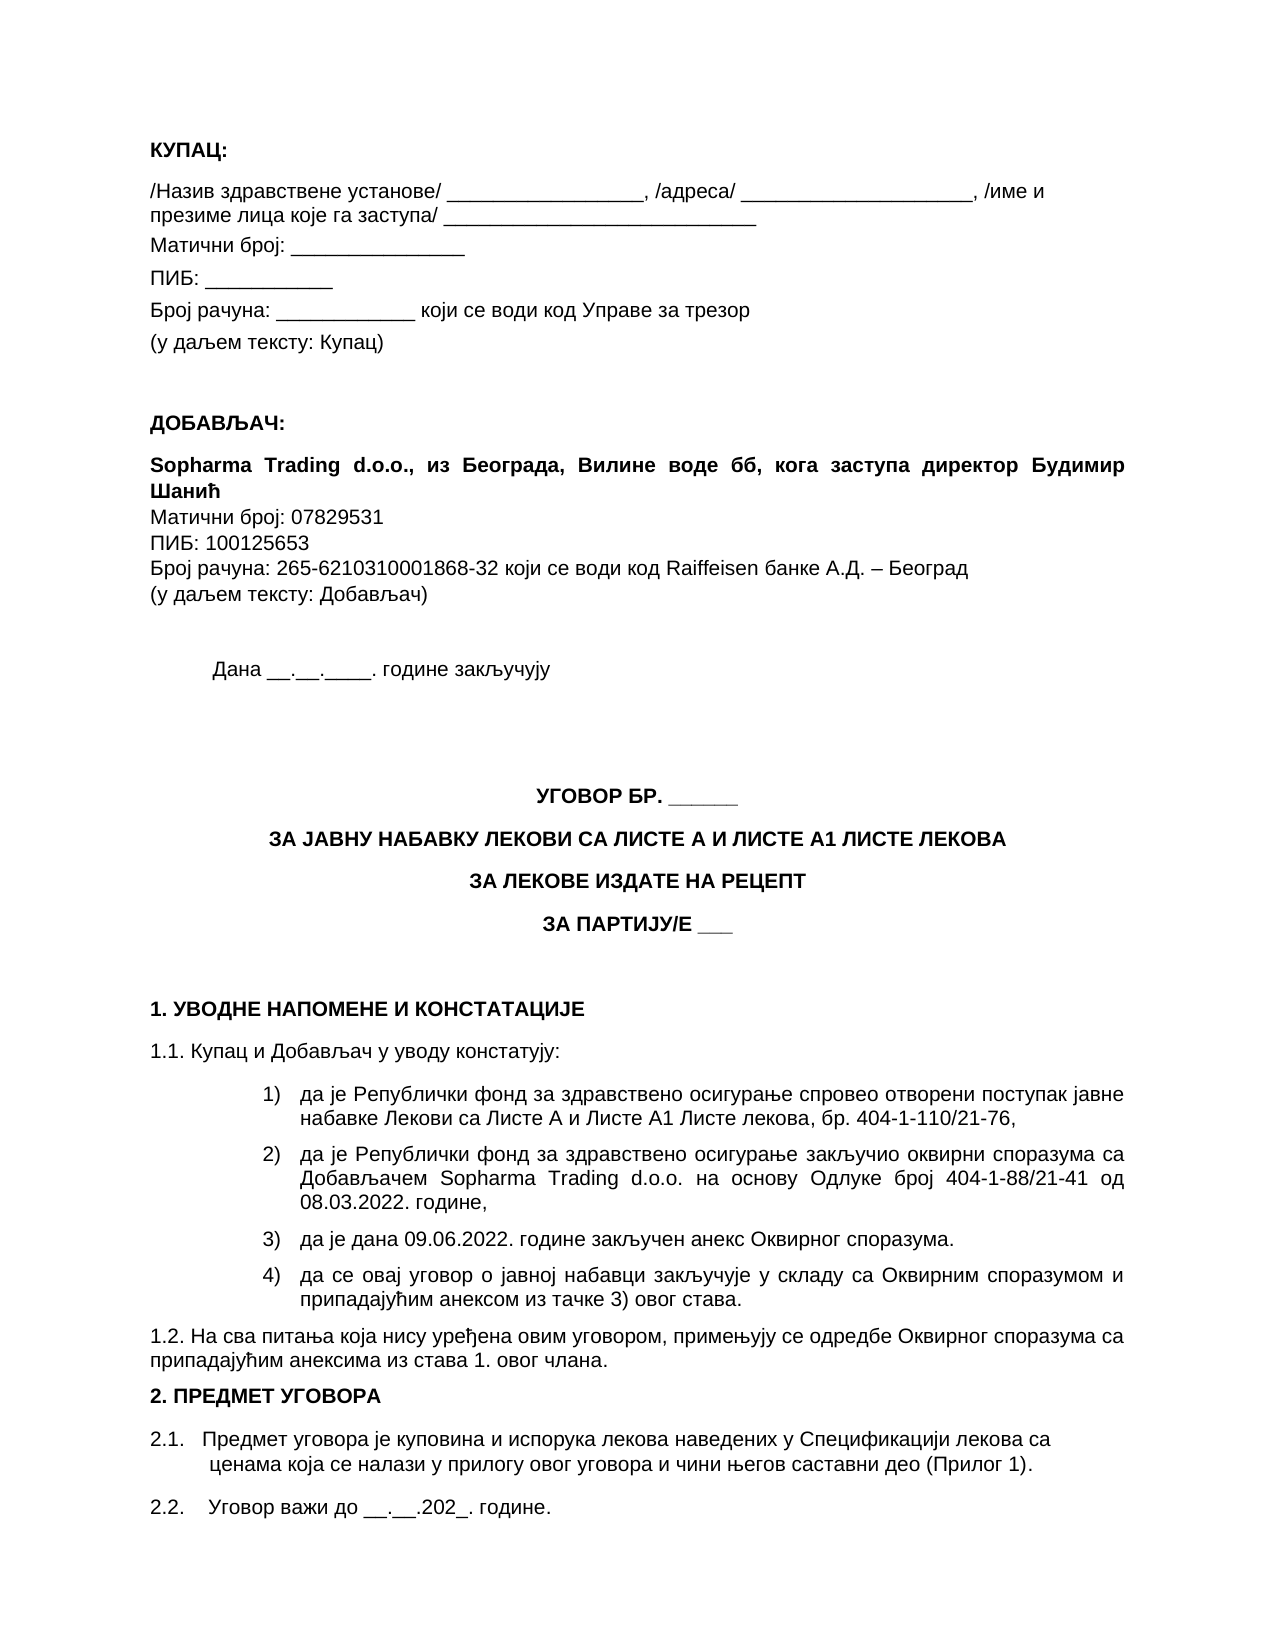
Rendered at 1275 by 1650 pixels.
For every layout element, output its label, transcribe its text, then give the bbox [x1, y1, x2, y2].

text ЗА ПАРТИЈУ/Е ___ [150, 912, 1125, 936]
text УГОВОР БР. ______ [150, 784, 1125, 808]
text ПИБ: 100125653 [150, 530, 1125, 554]
list да се овај уговор о јавној набавци закључује у складу са Оквирним споразумом и припадајућим анексом из тачке 3) овог става. [262, 1263, 1125, 1311]
text ЗА ЈАВНУ НАБАВКУ ЛЕКОВИ СА ЛИСТЕ А И ЛИСТЕ А1 ЛИСТЕ ЛЕКОВА [150, 827, 1125, 851]
text 1.1. Купац и Добављач у уводу констатују: [150, 1039, 1125, 1063]
list да је дана 09.06.2022. године закључен анекс Оквирног споразума. [262, 1227, 1125, 1251]
text 2.2. Уговор важи до __.__.202_. године. [150, 1495, 1125, 1519]
text Sopharma Trading d.o.o., из Београда, Вилине воде бб, кога заступа директор Будимир Шанић [150, 453, 1125, 503]
list да је Републички фонд за здравствено осигурање закључио оквирни споразума са Добављачем Sopharma Trading d.o.o. на основу Одлуке број 404-1-88/21-41 од 08.03.2022. године, [262, 1142, 1125, 1214]
text Матични број: 07829531 [150, 504, 1125, 528]
text Матични број: _______________ [150, 233, 1125, 257]
text (у даљем тексту: Добављач) [150, 582, 1125, 606]
text ДОБАВЉАЧ: [150, 410, 1125, 434]
text 1.2. На сва питања која нису уређена овим уговором, примењују се одредбе Оквирног споразума са припадајућим анексима из става 1. овог члана. [150, 1323, 1125, 1371]
text ЗА ЛЕКОВЕ ИЗДАТЕ НА РЕЦЕПТ [150, 869, 1125, 893]
text Број рачуна: 265-6210310001868-32 који се води код Raiffeisen банке А.Д. – Београд [150, 556, 1125, 580]
text ПИБ: ___________ [150, 265, 1125, 289]
text 1. УВОДНЕ НАПОМЕНЕ И КОНСТАТАЦИЈЕ [150, 997, 1125, 1021]
text Број рачуна: ____________ који се води код Управе за трезор [150, 297, 1125, 321]
text КУПАЦ: [150, 138, 1125, 162]
text 2.1. Предмет уговора је куповина и испорука лекова наведених у Спецификацији лекова са ценама која се налази у прилогу овог уговора и чини његов саставни део (Прилог 1). [150, 1426, 1125, 1476]
text /Назив здравствене установе/ _________________, /адреса/ ____________________, /име и презиме лица које га заступа/ ___________________________ [150, 180, 1079, 227]
text (у даљем тексту: Купац) [150, 329, 1125, 353]
text 2. ПРЕДМЕТ УГОВOРА [150, 1384, 1125, 1408]
text Дана __.__.____. године закључују [212, 657, 1125, 681]
list да је Републички фонд за здравствено осигурање спровео отворени поступак јавне набавке Лекови са Листе А и Листе А1 Листе лекова, бр. 404-1-110/21-76, [262, 1082, 1125, 1130]
